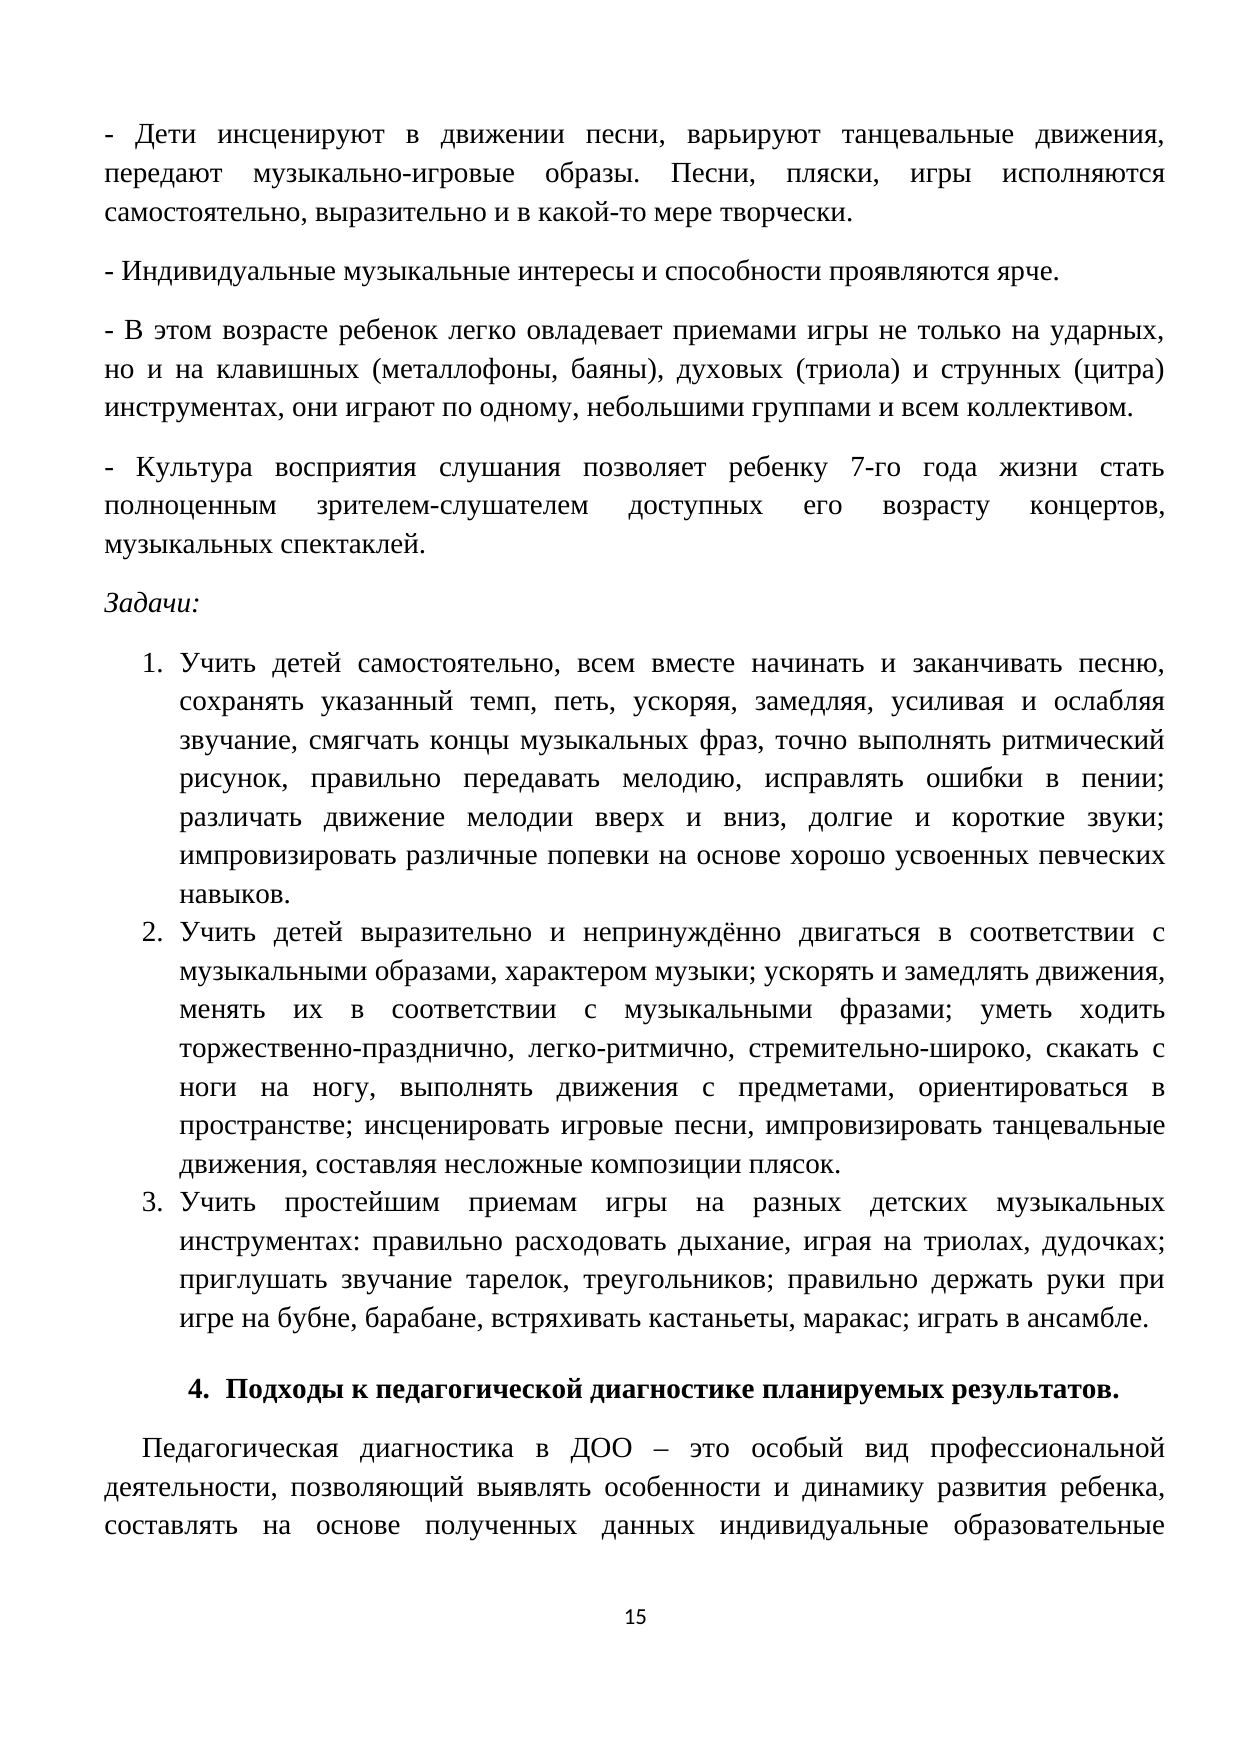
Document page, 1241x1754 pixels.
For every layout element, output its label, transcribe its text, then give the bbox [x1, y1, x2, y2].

text - В этом возрасте ребенок легко овладевает приемами игры не только на ударных, но и на клавишных (металлофоны, баяны), духовых (триола) и струнных (цитра) инструментах, они играют по одному, небольшими группами и всем коллективом. [104, 312, 1166, 423]
text Задачи: [104, 585, 1166, 619]
text - Дети инсценируют в движении песни, варьируют танцевальные движения, передают музыкально-игровые образы. Песни, пляски, игры исполняются самостоятельно, выразительно и в какой-то мере творчески. [104, 117, 1166, 227]
list Подходы к педагогической диагностике планируемых результатов. [142, 1371, 1166, 1404]
list Учить детей самостоятельно, всем вместе начинать и заканчивать песню, сохранять указанный темп, петь, ускоряя, замедляя, усиливая и ослабляя звучание, смягчать концы музыкальных фраз, точно выполнять ритмический рисунок, правильно передавать мелодию, исправлять ошибки в пении; различать движение мелодии вверх и вниз, долгие и короткие звуки; импровизировать различные попевки на основе хорошо усвоенных певческих навыков. [142, 645, 1166, 909]
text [104, 1430, 1166, 1541]
text - Индивидуальные музыкальные интересы и способности проявляются ярче. [104, 253, 1166, 287]
list Учить простейшим приемам игры на разных детских музыкальных инструментах: правильно расходовать дыхание, играя на триолах, дудочках; приглушать звучание тарелок, треугольников; правильно держать руки при игре на бубне, барабане, встряхивать кастаньеты, маракас; играть в ансамбле. [142, 1184, 1166, 1333]
text - Культура восприятия слушания позволяет ребенку 7-го года жизни стать полноценным зрителем-слушателем доступных его возрасту концертов, музыкальных спектаклей. [104, 449, 1166, 559]
list Учить детей выразительно и непринуждённо двигаться в соответствии с музыкальными образами, характером музыки; ускорять и замедлять движения, менять их в соответствии с музыкальными фразами; уметь ходить торжественно-празднично, легко-ритмично, стремительно-широко, скакать с ноги на ногу, выполнять движения с предметами, ориентироваться в пространстве; инсценировать игровые песни, импровизировать танцевальные движения, составляя несложные композиции плясок. [142, 914, 1166, 1179]
